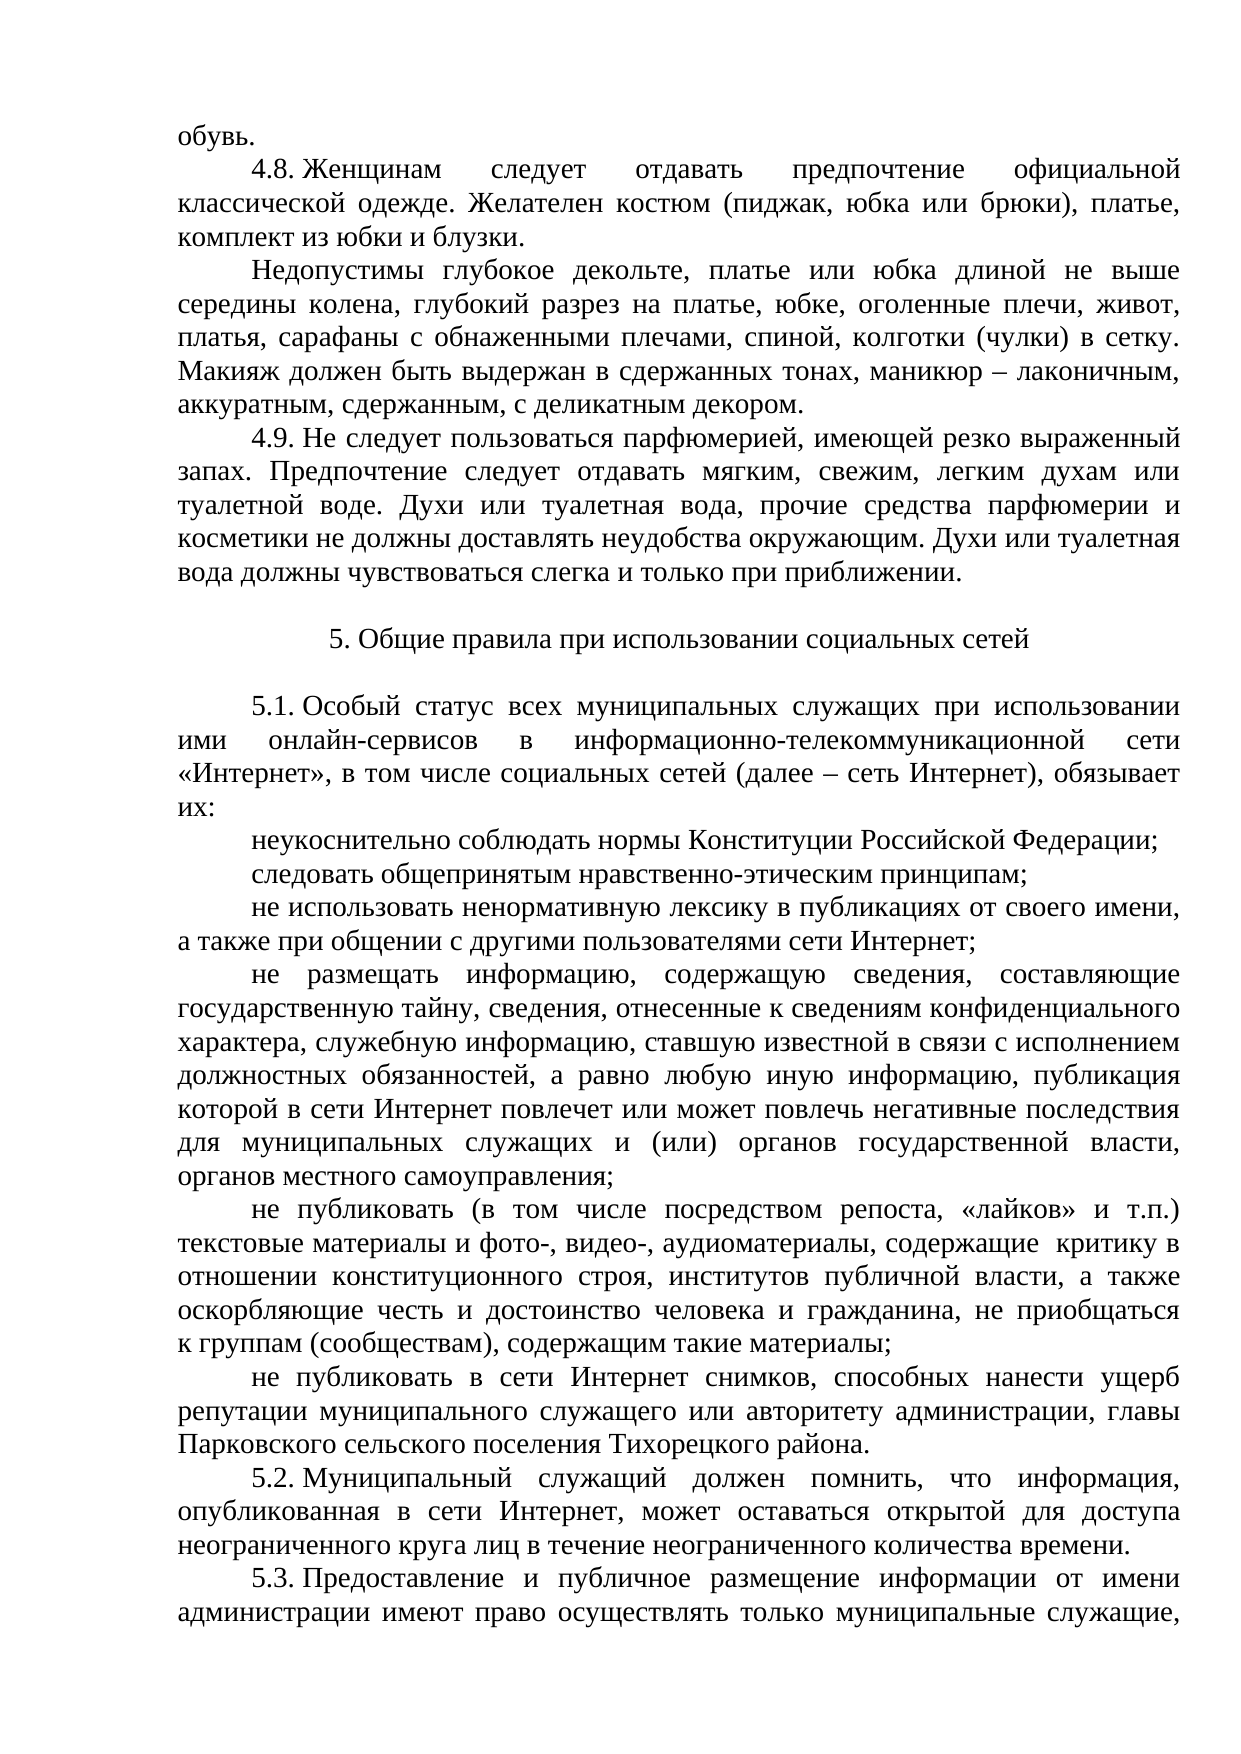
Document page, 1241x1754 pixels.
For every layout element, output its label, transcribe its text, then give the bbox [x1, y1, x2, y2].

text 4.9. Не следует пользоваться парфюмерией, имеющей резко выраженный запах. Предпочтение следует отдавать мягким, свежим, легким духам или туалетной воде. Духи или туалетная вода, прочие средства парфюмерии и косметики не должны доставлять неудобства окружающим. Духи или туалетная вода должны чувствоваться слегка и только при приближении. [177, 420, 1181, 588]
text не публиковать (в том числе посредством репоста, «лайков» и т.п.) текстовые материалы и фото-, видео-, аудиоматериалы, содержащие критику в отношении конституционного строя, институтов публичной власти, а также оскорбляющие честь и достоинство человека и гражданина, не приобщаться к группам (сообществам), содержащим такие материалы; [177, 1191, 1181, 1359]
text не публиковать в сети Интернет снимков, способных нанести ущерб репутации муниципального служащего или авторитету администрации, главы Парковского сельского поселения Тихорецкого района. [177, 1359, 1181, 1460]
text Недопустимы глубокое декольте, платье или юбка длиной не выше середины колена, глубокий разрез на платье, юбке, оголенные плечи, живот, платья, сарафаны с обнаженными плечами, спиной, колготки (чулки) в сетку. Макияж должен быть выдержан в сдержанных тонах, маникюр – лаконичным, аккуратным, сдержанным, с деликатным декором. [177, 252, 1181, 420]
text не размещать информацию, содержащую сведения, составляющие государственную тайну, сведения, отнесенные к сведениям конфиденциального характера, служебную информацию, ставшую известной в связи с исполнением должностных обязанностей, а равно любую иную информацию, публикация которой в сети Интернет повлечет или может повлечь негативные последствия для муниципальных служащих и (или) органов государственной власти, органов местного самоуправления; [177, 957, 1181, 1191]
text неукоснительно соблюдать нормы Конституции Российской Федерации; [177, 822, 1181, 856]
text 5.2. Муниципальный служащий должен помнить, что информация, опубликованная в сети Интернет, может оставаться открытой для доступа неограниченного круга лиц в течение неограниченного количества времени. [177, 1460, 1181, 1560]
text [177, 118, 1181, 152]
text 4.8. Женщинам следует отдавать предпочтение официальной классической одежде. Желателен костюм (пиджак, юбка или брюки), платье, комплект из юбки и блузки. [177, 152, 1181, 252]
text 5. Общие правила при использовании социальных сетей [177, 621, 1181, 655]
text не использовать ненормативную лексику в публикациях от своего имени, а также при общении с другими пользователями сети Интернет; [177, 889, 1181, 957]
text следовать общепринятым нравственно-этическим принципам; [177, 856, 1181, 889]
text 5.1. Особый статус всех муниципальных служащих при использовании ими онлайн-сервисов в информационно-телекоммуникационной сети «Интернет», в том числе социальных сетей (далее – сеть Интернет), обязывает их: [177, 688, 1181, 822]
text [177, 1560, 1181, 1627]
